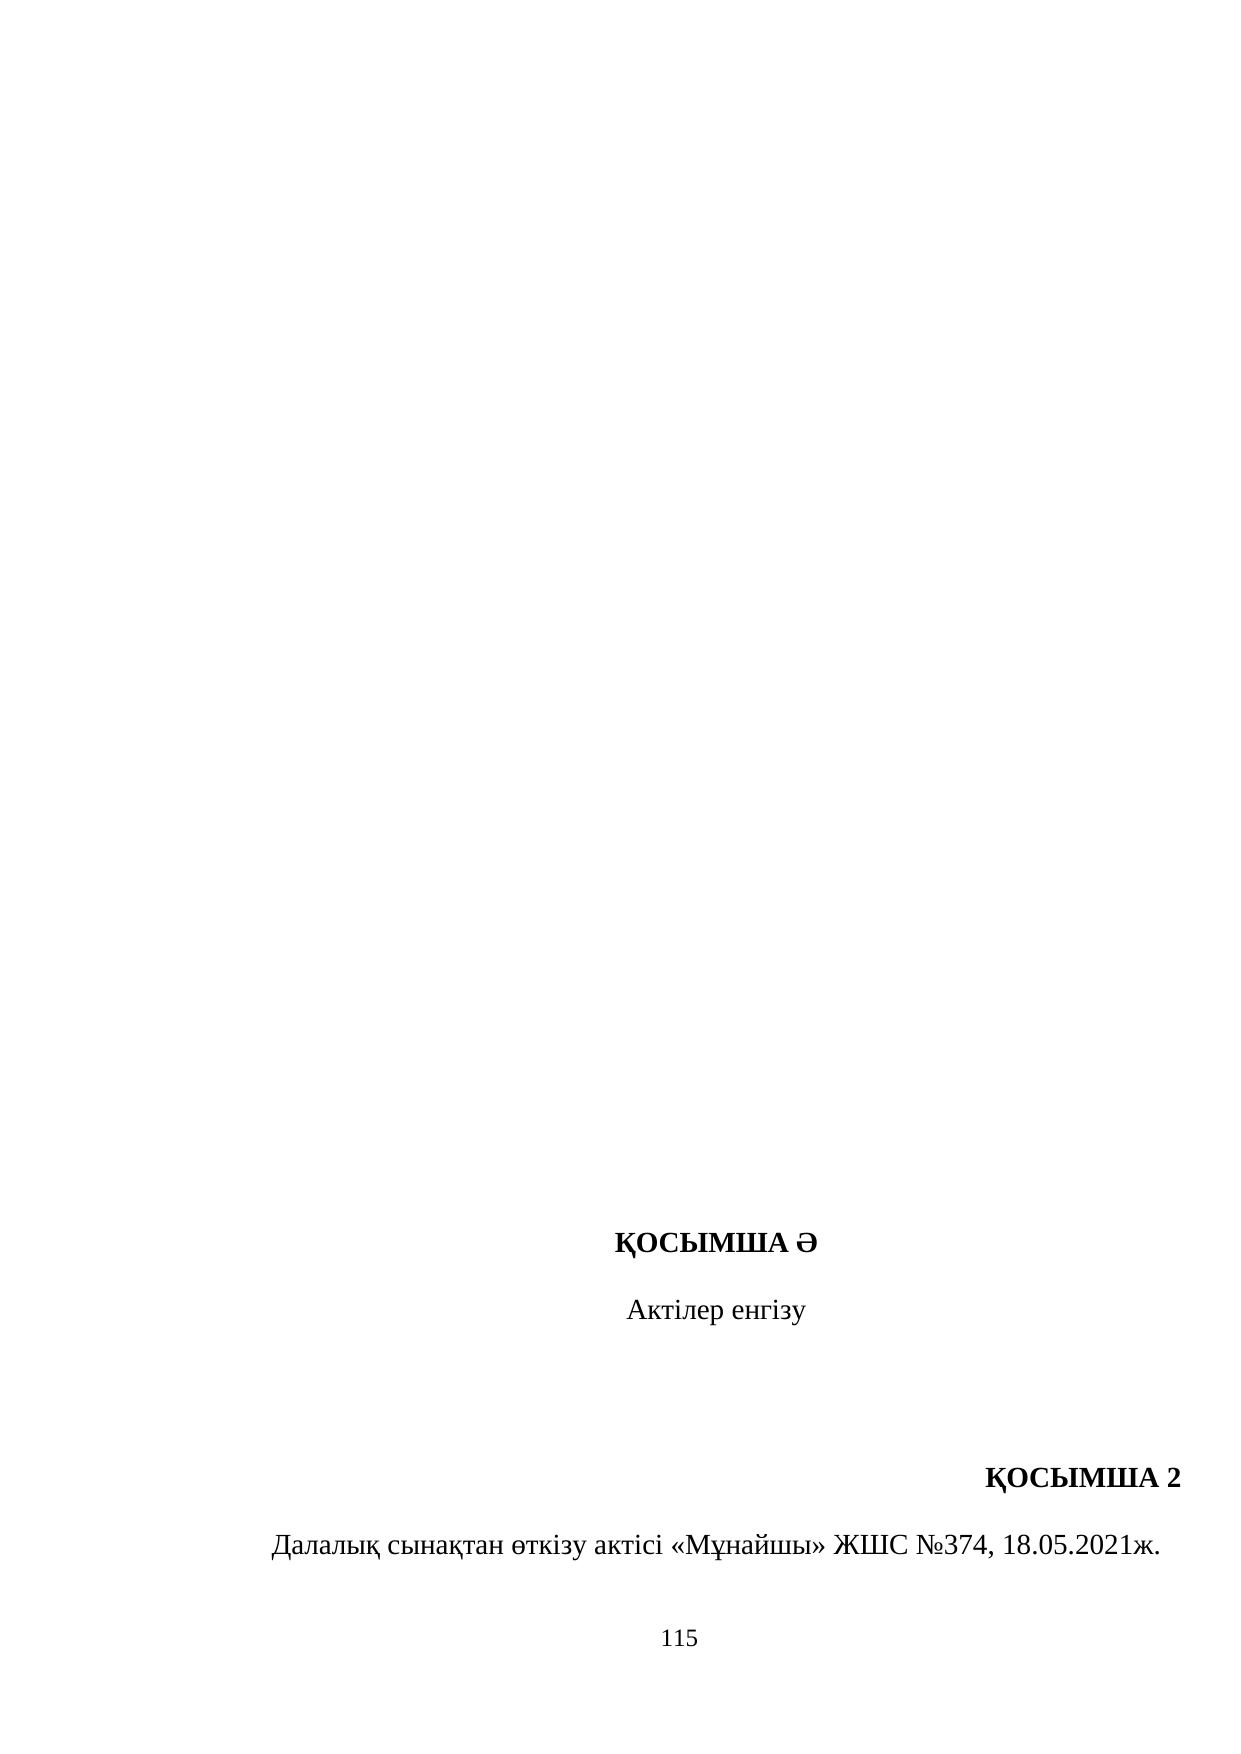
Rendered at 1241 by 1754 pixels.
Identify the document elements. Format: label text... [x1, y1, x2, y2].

text ҚОСЫМША 2 [177, 1460, 1181, 1493]
text ҚОСЫМША Ә [177, 1225, 1181, 1258]
text Актілер енгізу [177, 1292, 1181, 1326]
text Далалық сынақтан өткізу актісі «Мұнайшы» ЖШС №374, 18.05.2021ж. [177, 1527, 1181, 1560]
